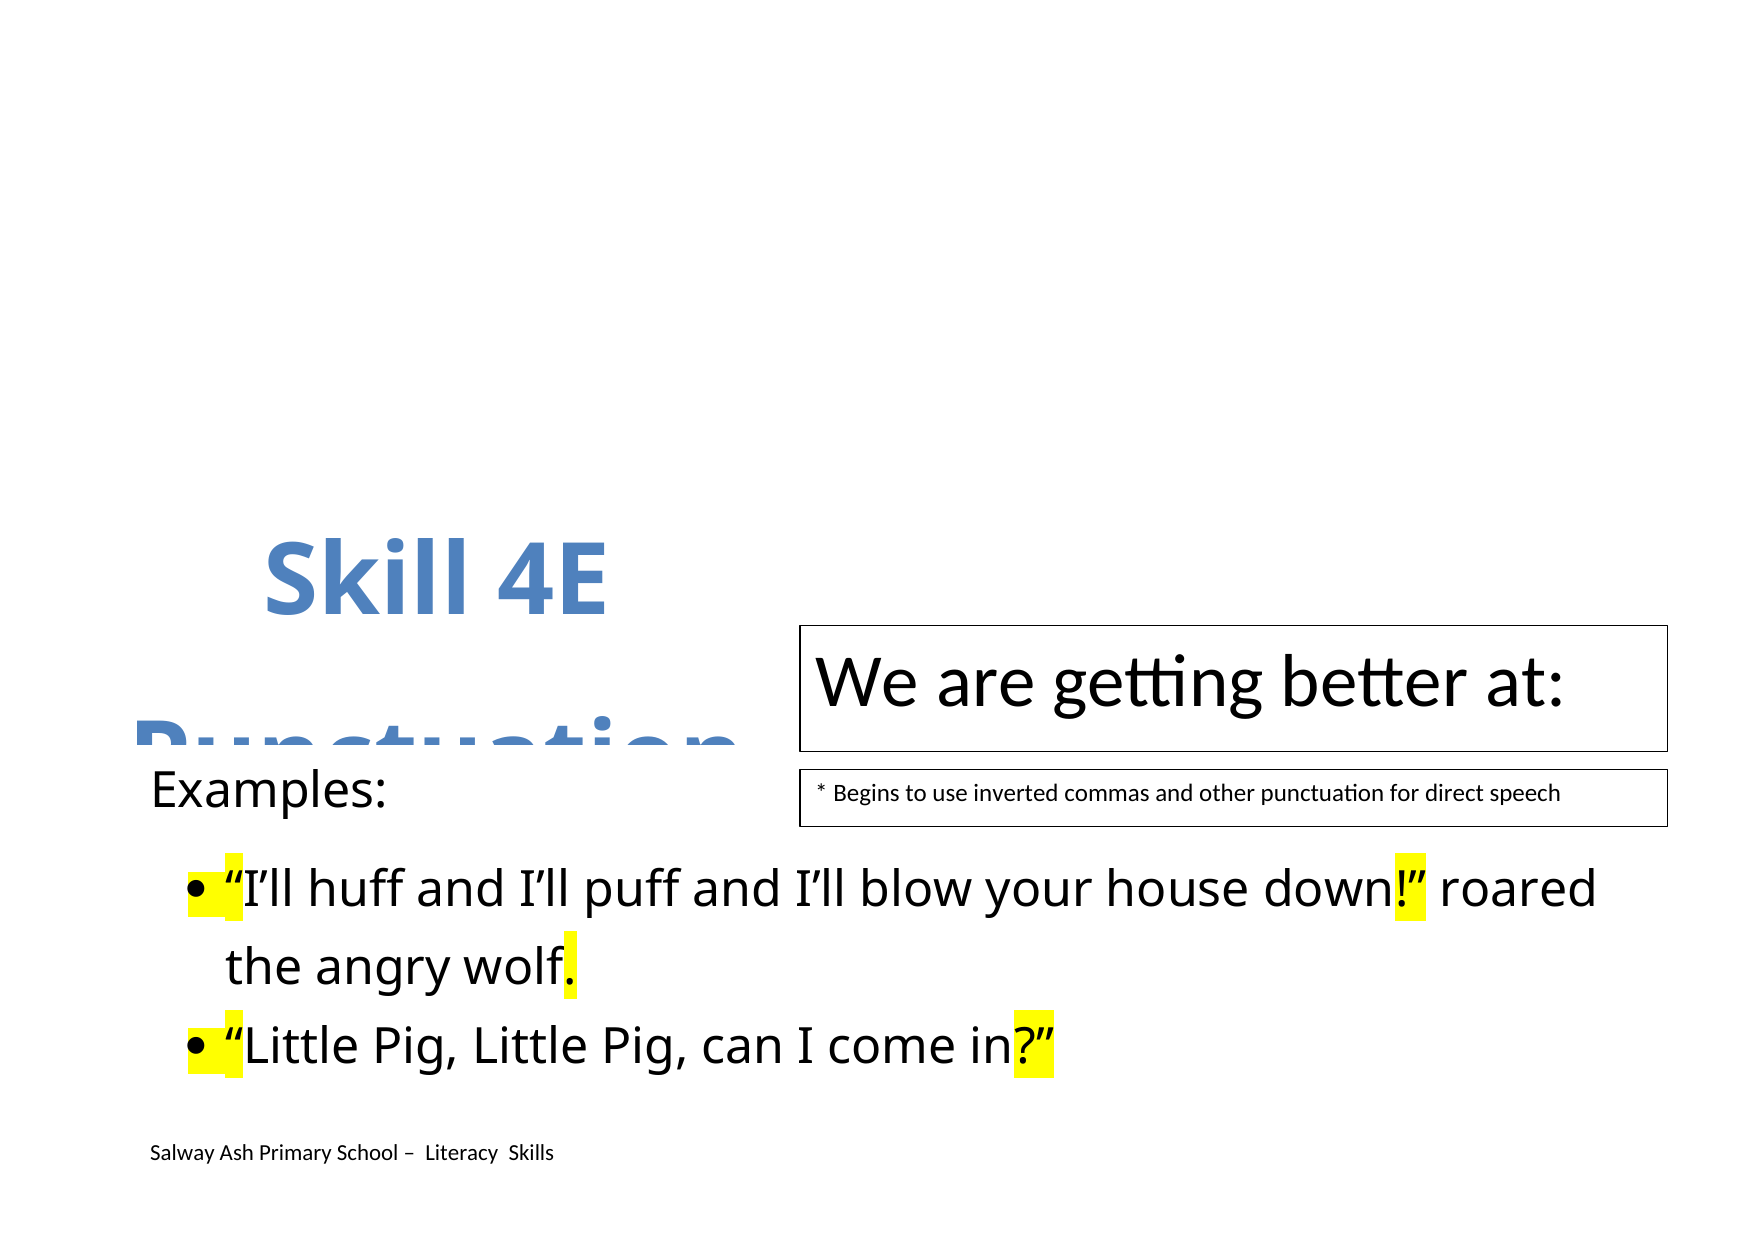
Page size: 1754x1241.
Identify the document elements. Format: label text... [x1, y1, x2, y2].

list “I’ll huff and I’ll puff and I’ll blow your house down!” roared the angry wolf. [187, 853, 1604, 999]
list “Little Pig, Little Pig, can I come in?” [187, 1009, 1604, 1078]
text Examples: [150, 754, 1604, 822]
